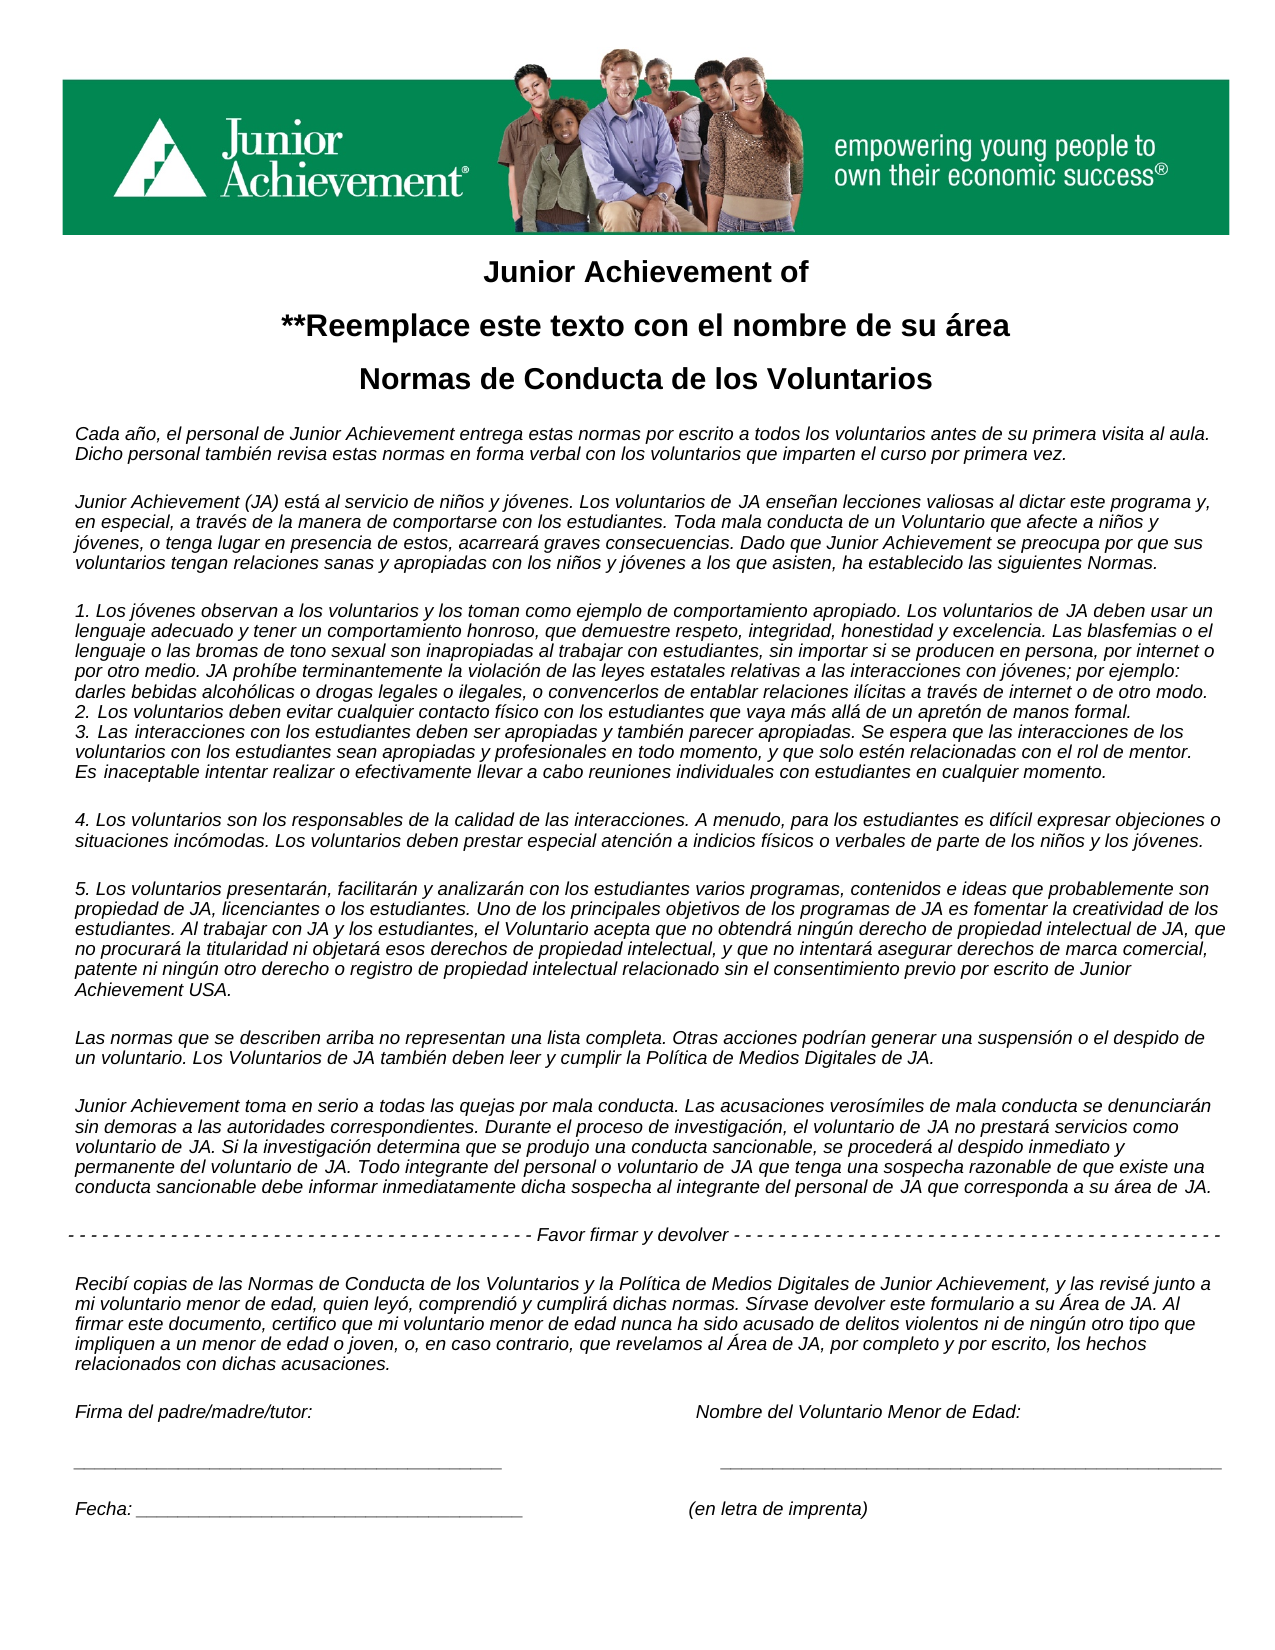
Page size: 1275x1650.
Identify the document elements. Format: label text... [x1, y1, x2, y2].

text Junior Achievement (JA) está al servicio de niños y jóvenes. Los voluntarios de JA enseñan lecciones valiosas al dictar este programa y, en especial, a través de la manera de comportarse con los estudiantes. Toda mala conducta de un Voluntario que afecte a niños y jóvenes, o tenga lugar en presencia de estos, acarreará graves consecuencias. Dado que Junior Achievement se preocupa por que sus voluntarios tengan relaciones sanas y apropiadas con los niños y jóvenes a los que asisten, ha establecido las siguientes Normas. [75, 493, 1229, 573]
text 4. Los voluntarios son los responsables de la calidad de las interacciones. A menudo, para los estudiantes es difícil expresar objeciones o situaciones incómodas. Los voluntarios deben prestar especial atención a indicios físicos o verbales de parte de los niños y los jóvenes. [75, 811, 1229, 851]
text Recibí copias de las Normas de Conducta de los Voluntarios y la Política de Medios Digitales de Junior Achievement, y las revisé junto a mi voluntario menor de edad, quien leyó, comprendió y cumplirá dichas normas. Sírvase devolver este formulario a su Área de JA. Al firmar este documento, certifico que mi voluntario menor de edad nunca ha sido acusado de delitos violentos ni de ningún otro tipo que impliquen a un menor de edad o joven, o, en caso contrario, que revelamos al Área de JA, por completo y por escrito, los hechos relacionados con dichas acusaciones. [75, 1274, 1229, 1374]
text ________________________________________________ [696, 1451, 1229, 1471]
subtitle Junior Achievement of [62, 254, 1229, 289]
text Firma del padre/madre/tutor: [75, 1403, 608, 1423]
text Fecha: _____________________________________ [75, 1500, 608, 1520]
text _________________________________________ [75, 1451, 608, 1471]
text **Reemplace este texto con el nombre de su área [62, 307, 1229, 343]
picture [62, 47, 1230, 235]
text (en letra de imprenta) [683, 1500, 1229, 1520]
text - - - - - - - - - - - - - - - - - - - - - - - - - - - - - - - - - - - - - - - - - Favor firmar y devolver - - - - - - - - - - - - - - - - - - - - - - - - - - - - - - - - - - - - - - - - - - - [62, 1226, 1229, 1246]
text Nombre del Voluntario Menor de Edad: [696, 1403, 1229, 1423]
text Cada año, el personal de Junior Achievement entrega estas normas por escrito a todos los voluntarios antes de su primera visita al aula. Dicho personal también revisa estas normas en forma verbal con los voluntarios que imparten el curso por primera vez. [75, 424, 1229, 464]
text 1. Los jóvenes observan a los voluntarios y los toman como ejemplo de comportamiento apropiado. Los voluntarios de JA deben usar un lenguaje adecuado y tener un comportamiento honroso, que demuestre respeto, integridad, honestidad y excelencia. Las blasfemias o el lenguaje o las bromas de tono sexual son inapropiadas al trabajar con estudiantes, sin importar si se producen en persona, por internet o por otro medio. JA prohíbe terminantemente la violación de las leyes estatales relativas a las interacciones con jóvenes; por ejemplo: darles bebidas alcohólicas o drogas legales o ilegales, o convencerlos de entablar relaciones ilícitas a través de internet o de otro modo. 2. Los voluntarios deben evitar cualquier contacto físico con los estudiantes que vaya más allá de un apretón de manos formal. 3. Las interacciones con los estudiantes deben ser apropiadas y también parecer apropiadas. Se espera que las interacciones de los voluntarios con los estudiantes sean apropiadas y profesionales en todo momento, y que solo estén relacionadas con el rol de mentor. Es inaceptable intentar realizar o efectivamente llevar a cabo reuniones individuales con estudiantes en cualquier momento. [75, 602, 1229, 782]
text Las normas que se describen arriba no representan una lista completa. Otras acciones podrían generar una suspensión o el despido de un voluntario. Los Voluntarios de JA también deben leer y cumplir la Política de Medios Digitales de JA. [75, 1028, 1229, 1068]
text 5. Los voluntarios presentarán, facilitarán y analizarán con los estudiantes varios programas, contenidos e ideas que probablemente son propiedad de JA, licenciantes o los estudiantes. Uno de los principales objetivos de los programas de JA es fomentar la creatividad de los estudiantes. Al trabajar con JA y los estudiantes, el Voluntario acepta que no obtendrá ningún derecho de propiedad intelectual de JA, que no procurará la titularidad ni objetará esos derechos de propiedad intelectual, y que no intentará asegurar derechos de marca comercial, patente ni ningún otro derecho o registro de propiedad intelectual relacionado sin el consentimiento previo por escrito de Junior Achievement USA. [75, 879, 1229, 1000]
subtitle Normas de Conducta de los Voluntarios [62, 361, 1229, 396]
text Junior Achievement toma en serio a todas las quejas por mala conducta. Las acusaciones verosímiles de mala conducta se denunciarán sin demoras a las autoridades correspondientes. Durante el proceso de investigación, el voluntario de JA no prestará servicios como voluntario de JA. Si la investigación determina que se produjo una conducta sancionable, se procederá al despido inmediato y permanente del voluntario de JA. Todo integrante del personal o voluntario de JA que tenga una sospecha razonable de que existe una conducta sancionable debe informar inmediatamente dicha sospecha al integrante del personal de JA que corresponda a su área de JA. [75, 1097, 1229, 1197]
